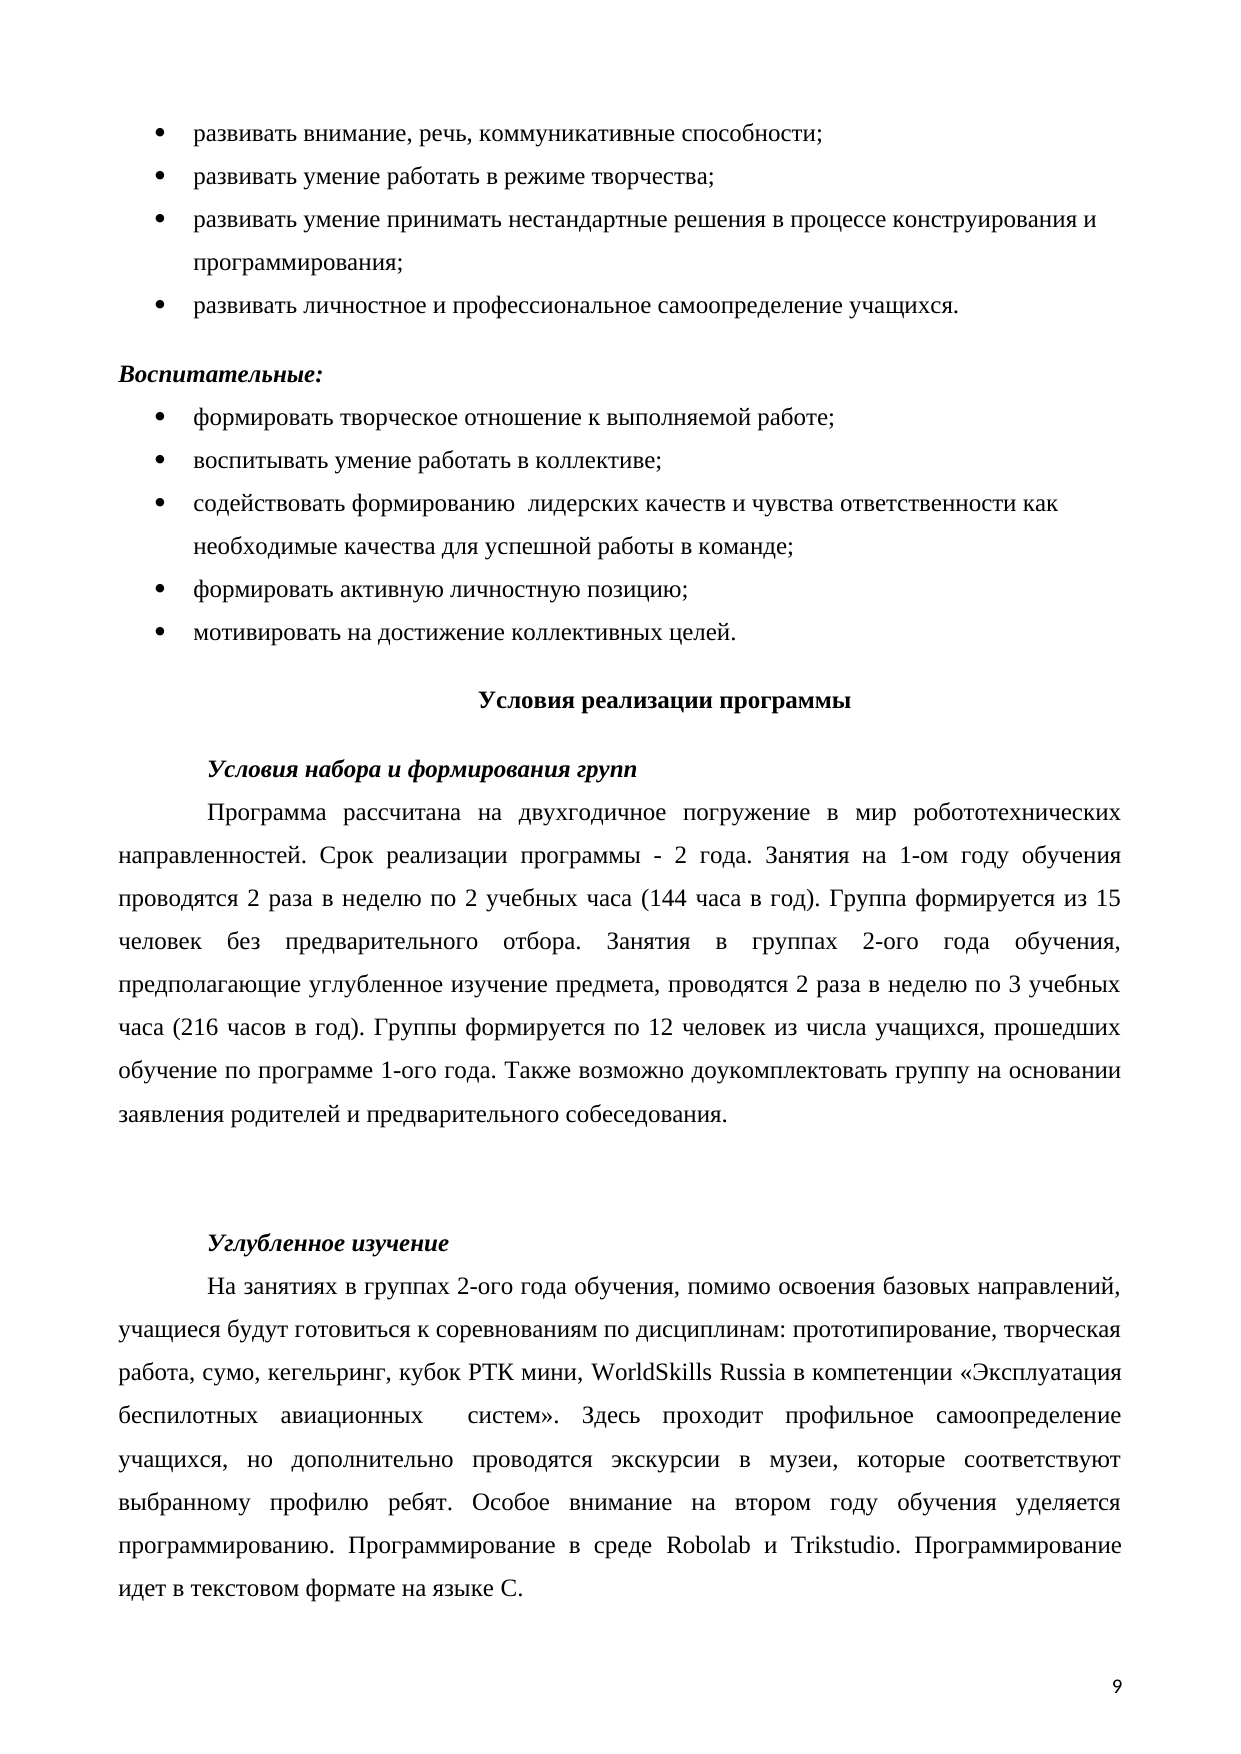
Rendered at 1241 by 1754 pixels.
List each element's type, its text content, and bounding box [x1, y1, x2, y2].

list мотивировать на достижение коллективных целей. [156, 617, 1122, 646]
text Программа рассчитана на двухгодичное погружение в мир робототехнических направленностей. Срок реализации программы - 2 года. Занятия на 1-ом году обучения проводятся 2 раза в неделю по 2 учебных часа (144 часа в год). Группа формируется из 15 человек без предварительного отбора. Занятия в группах 2-ого года обучения, предполагающие углубленное изучение предмета, проводятся 2 раза в неделю по 3 учебных часа (216 часов в год). Группы формируется по 12 человек из числа учащихся, прошедших обучение по программе 1-ого года. Также возможно доукомплектовать группу на основании заявления родителей и предварительного собеседования. [118, 797, 1122, 1127]
list содействовать формированию лидерских качеств и чувства ответственности как необходимые качества для успешной работы в команде; [156, 488, 1122, 560]
list развивать внимание, речь, коммуникативные способности; [156, 118, 1122, 147]
list формировать творческое отношение к выполняемой работе; [156, 402, 1122, 431]
text Условия реализации программы [118, 686, 1122, 714]
text На занятиях в группах 2-ого года обучения, помимо освоения базовых направлений, учащиеся будут готовиться к соревнованиям по дисциплинам: прототипирование, творческая работа, сумо, кегельринг, кубок РТК мини, WorldSkills Russia в компетенции «Эксплуатация беспилотных авиационных систем». Здесь проходит профильное самоопределение учащихся, но дополнительно проводятся экскурсии в музеи, которые соответствуют выбранному профилю ребят. Особое внимание на втором году обучения уделяется программированию. Программирование в среде Robolab и Trikstudio. Программирование идет в текстовом формате на языке C. [118, 1271, 1122, 1602]
text Воспитательные: [118, 359, 1122, 387]
list формировать активную личностную позицию; [156, 574, 1122, 603]
list воспитывать умение работать в коллективе; [156, 445, 1122, 474]
text Условия набора и формирования групп [118, 754, 1122, 782]
text Углубленное изучение [118, 1228, 1122, 1257]
list развивать личностное и профессиональное самоопределение учащихся. [156, 291, 1122, 319]
list развивать умение работать в режиме творчества; [156, 161, 1122, 190]
list развивать умение принимать нестандартные решения в процессе конструирования и программирования; [156, 204, 1122, 276]
